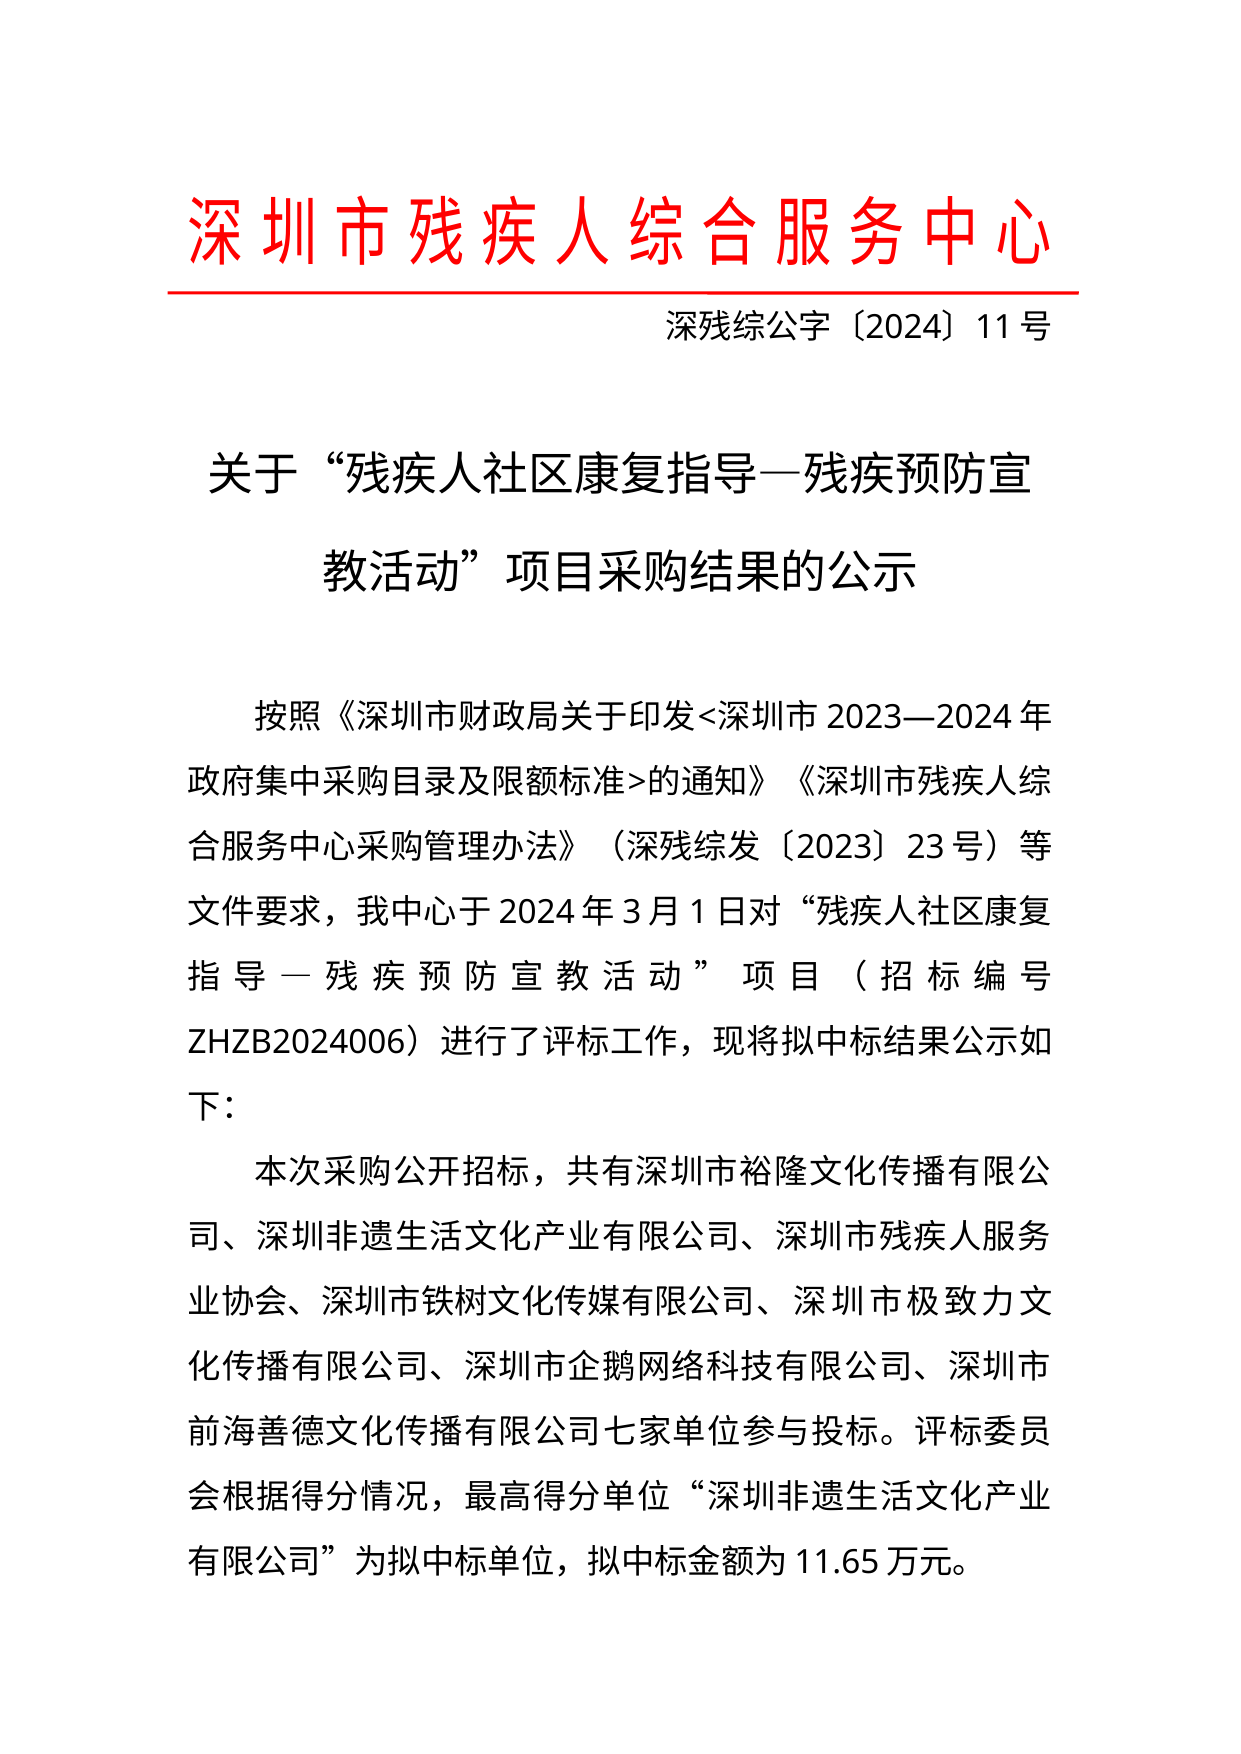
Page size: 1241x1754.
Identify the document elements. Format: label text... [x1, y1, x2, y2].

text 深残综公字〔2024〕11号 [187, 295, 1053, 357]
text 按照《深圳市财政局关于印发<深圳市2023—2024年政府集中采购目录及限额标准>的通知》《深圳市残疾人综合服务中心采购管理办法》（深残综发〔2023〕23号）等文件要求，我中心于2024年3月1日对“残疾人社区康复指导—残疾预防宣教活动”项目（招标编号ZHZB2024006）进行了评标工作，现将拟中标结果公示如下： [187, 682, 1053, 1137]
text 关于“残疾人社区康复指导—残疾预防宣教活动”项目采购结果的公示 [187, 422, 1053, 617]
text 本次采购公开招标，共有深圳市裕隆文化传播有限公司、深圳非遗生活文化产业有限公司、深圳市残疾人服务业协会、深圳市铁树文化传媒有限公司 、深圳市极致力文化传播有限公司、深圳市企鹅网络科技有限公司、深圳市前海善德文化传播有限公司七家单位参与投标。评标委员会根据得分情况，最高得分单位“深圳非遗生活文化产业有限公司”为拟中标单位，拟中标金额为11.65万元。 [187, 1137, 1053, 1592]
text 深圳市残疾人综合服务中心 [187, 162, 1053, 291]
